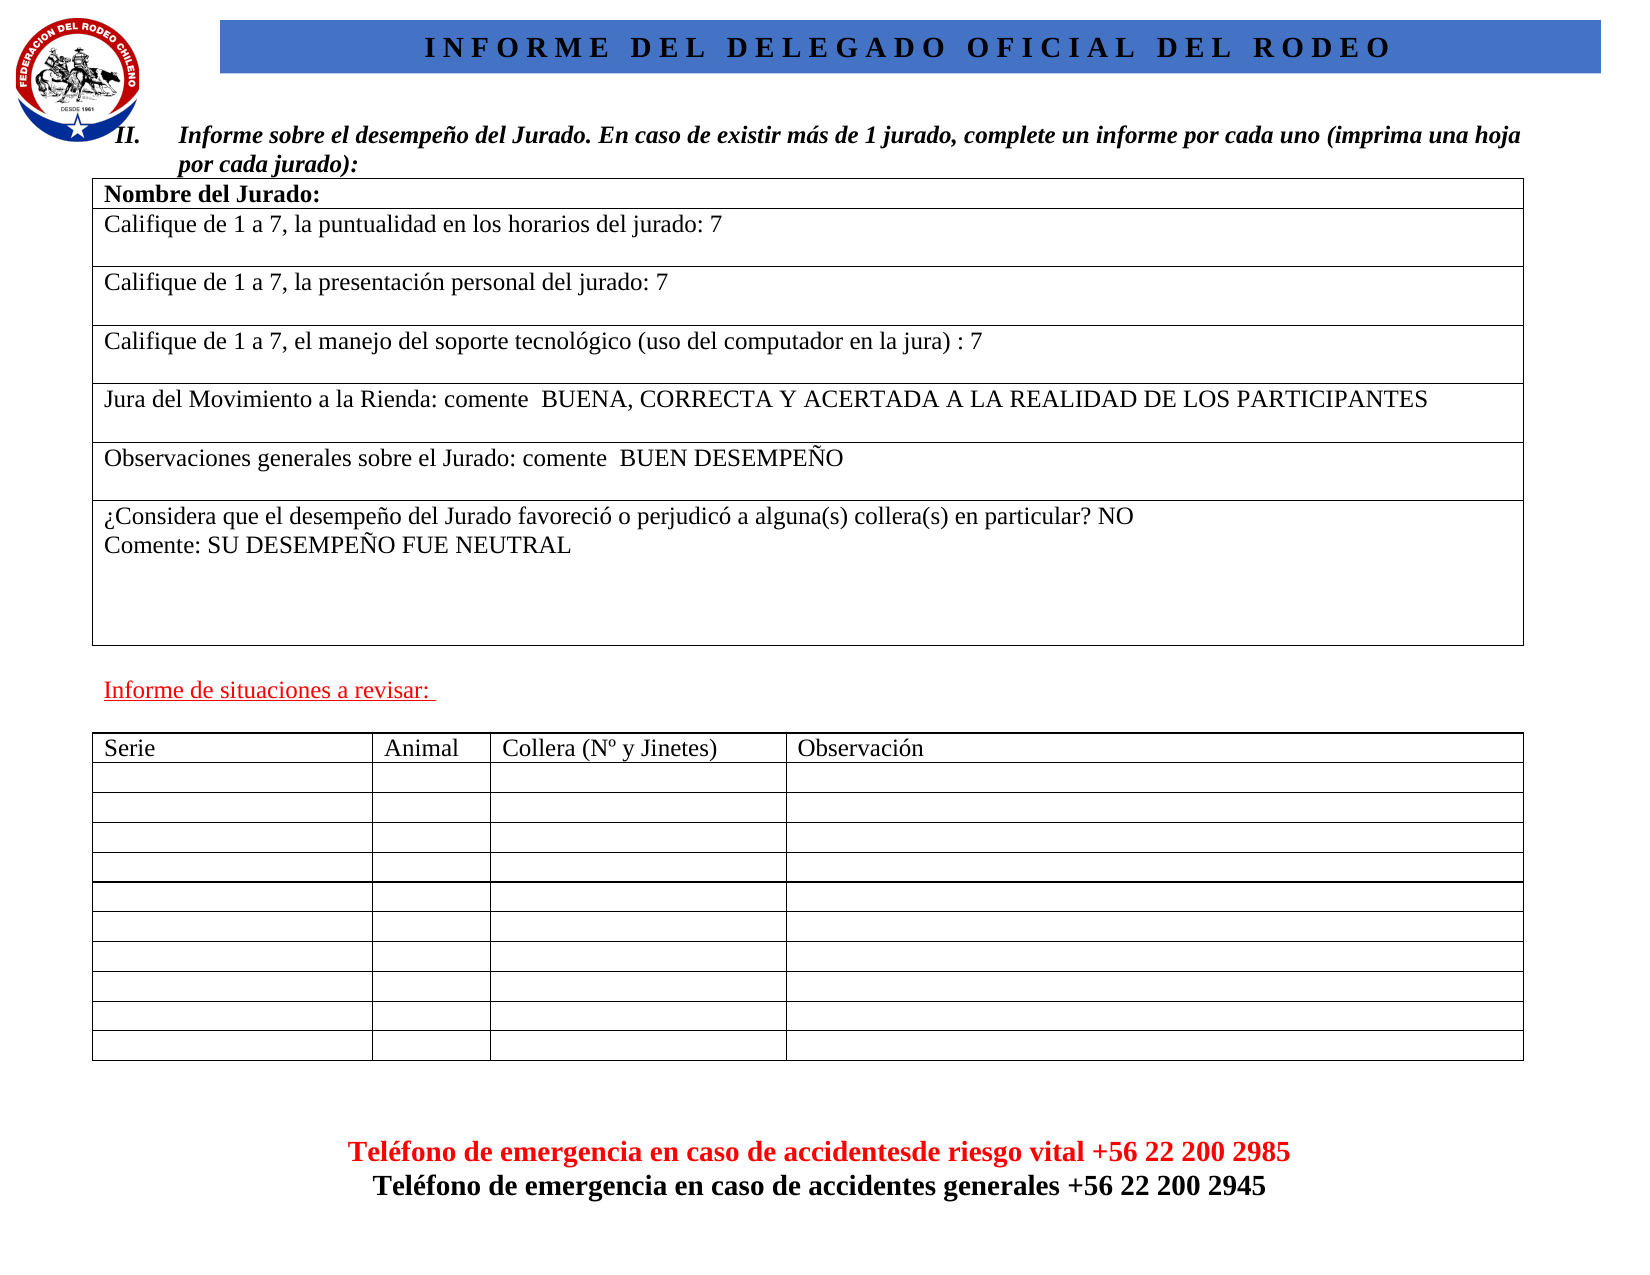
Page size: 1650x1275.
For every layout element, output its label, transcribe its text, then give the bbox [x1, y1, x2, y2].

table_cell [93, 1002, 372, 1030]
table_cell Califique de 1 a 7, la puntualidad en los horarios del jurado: 7 [93, 209, 1523, 266]
table_header Serie [93, 734, 372, 762]
table_cell [787, 823, 1523, 852]
table_cell [93, 793, 372, 822]
table_cell [491, 823, 786, 852]
list Informe sobre el desempeño del Jurado. En caso de existir más de 1 jurado, complete un informe por cada uno (imprima una hoja por cada jurado): [141, 120, 1536, 178]
table_cell [491, 853, 786, 881]
table_cell [787, 853, 1523, 881]
table_cell [373, 823, 490, 852]
table_cell [373, 942, 490, 971]
table_cell [373, 972, 490, 1001]
table_cell [787, 1002, 1523, 1030]
table_cell [373, 883, 490, 911]
table_cell [93, 823, 372, 852]
table_cell [93, 942, 372, 971]
table_header Animal [373, 734, 490, 762]
table_cell [787, 883, 1523, 911]
table_cell [491, 883, 786, 911]
table_cell [373, 763, 490, 792]
table_cell [491, 942, 786, 971]
table_cell [491, 793, 786, 822]
table_cell Jura del Movimiento a la Rienda: comente BUENA, CORRECTA Y ACERTADA A LA REALIDAD DE LOS PARTICIPANTES [93, 384, 1523, 442]
table_cell [787, 793, 1523, 822]
table_cell [373, 1031, 490, 1060]
table_cell Califique de 1 a 7, la presentación personal del jurado: 7 [93, 267, 1523, 325]
table_cell [93, 912, 372, 941]
table_cell [93, 972, 372, 1001]
table_cell [491, 972, 786, 1001]
table_cell [93, 763, 372, 792]
table_cell [93, 1031, 372, 1060]
table_cell [373, 1002, 490, 1030]
table_cell [491, 912, 786, 941]
table_cell [491, 1002, 786, 1030]
table_cell [373, 793, 490, 822]
table_cell [373, 853, 490, 881]
table_cell [491, 763, 786, 792]
table_header Observación [787, 734, 1523, 762]
table_cell [787, 763, 1523, 792]
table_cell [787, 1031, 1523, 1060]
table_cell [491, 1031, 786, 1060]
table_header Collera (Nº y Jinetes) [491, 734, 786, 762]
table_header Nombre del Jurado: [93, 179, 1523, 208]
table_cell Califique de 1 a 7, el manejo del soporte tecnológico (uso del computador en la jura) : 7 [93, 326, 1523, 383]
table_cell ¿Considera que el desempeño del Jurado favoreció o perjudicó a alguna(s) collera(s) en particular? NO Comente: SU DESEMPEÑO FUE NEUTRAL [93, 501, 1523, 645]
table_cell [373, 912, 490, 941]
picture [15, 18, 140, 142]
text Informe de situaciones a revisar: [103, 675, 1329, 704]
table_cell [93, 883, 372, 911]
table_cell [787, 942, 1523, 971]
table_cell [787, 912, 1523, 941]
table_cell Observaciones generales sobre el Jurado: comente BUEN DESEMPEÑO [93, 443, 1523, 500]
table_cell [787, 972, 1523, 1001]
table_cell [93, 853, 372, 881]
